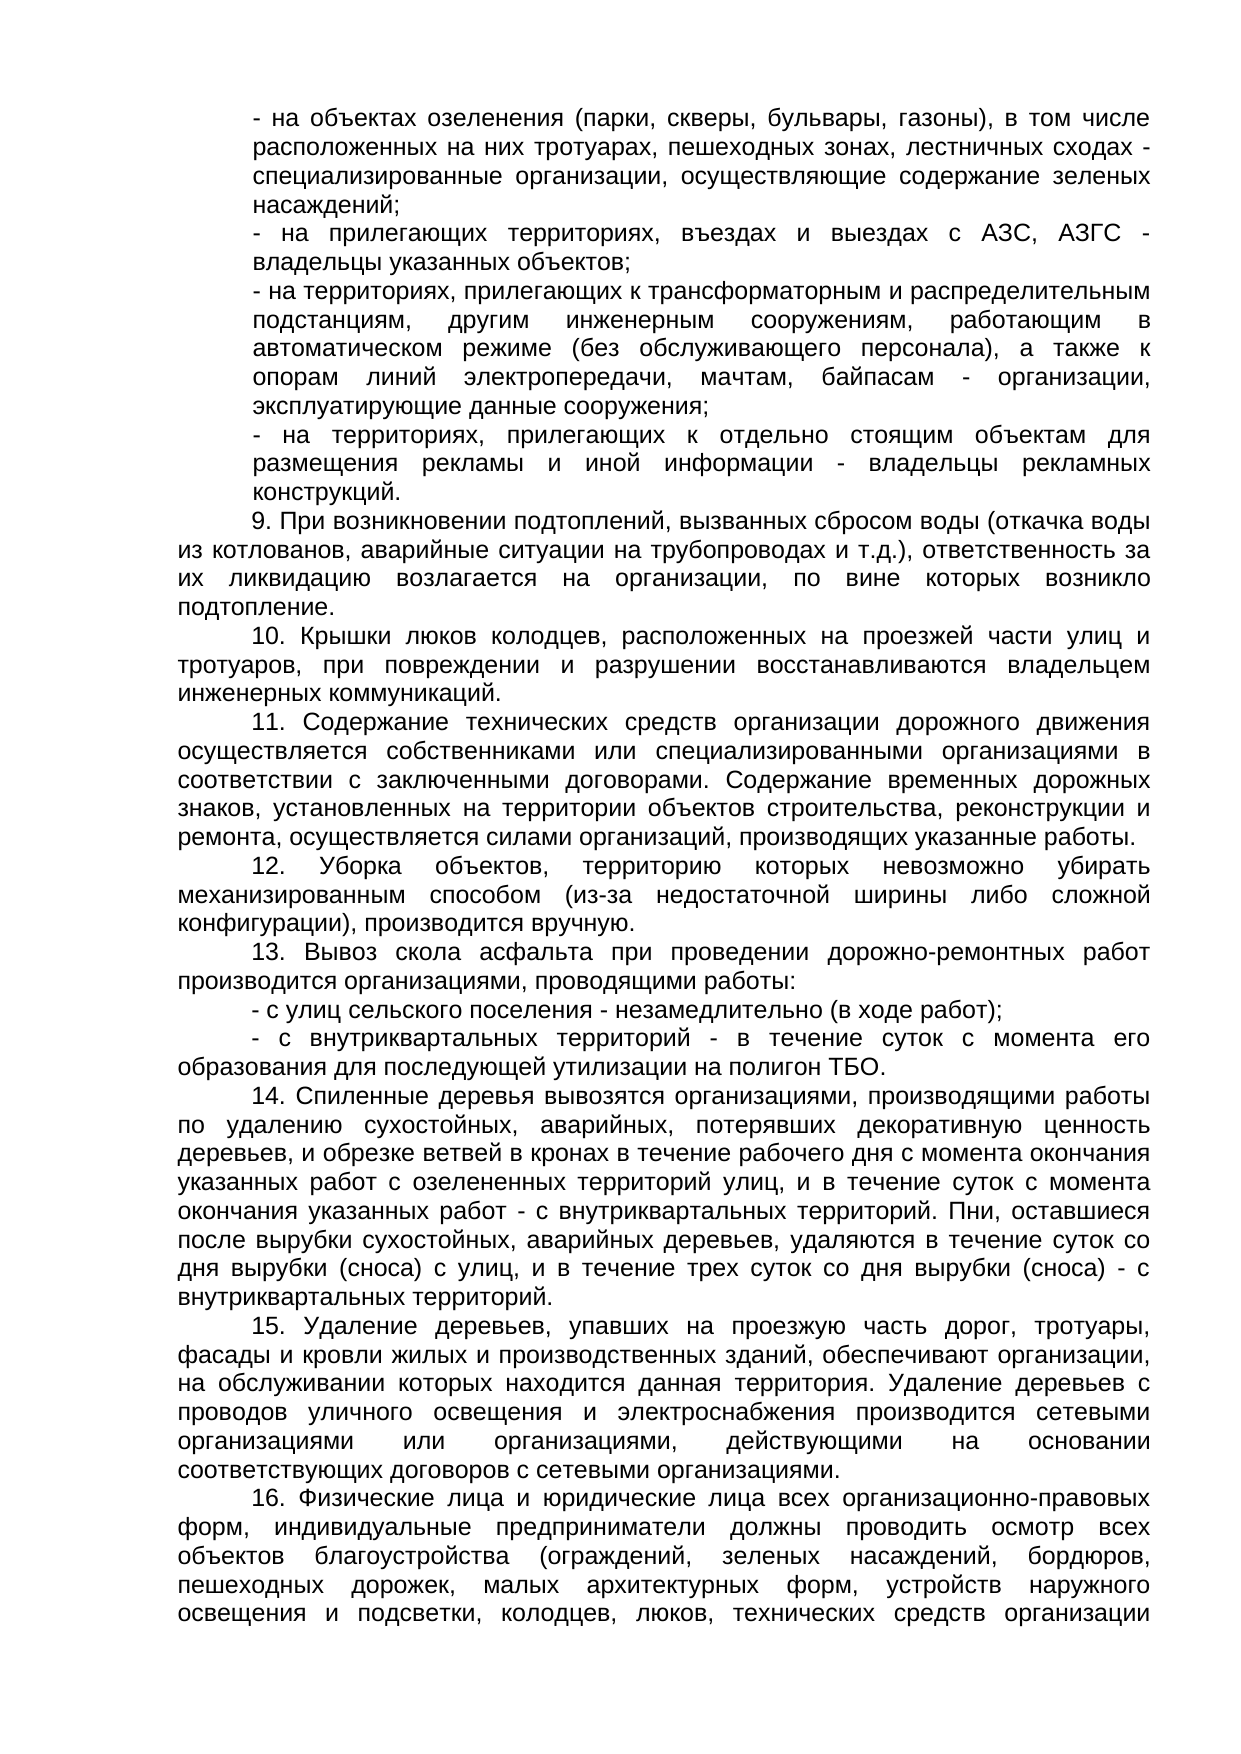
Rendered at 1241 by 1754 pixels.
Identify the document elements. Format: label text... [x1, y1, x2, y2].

text - на территориях, прилегающих к трансформаторным и распределительным подстанциям, другим инженерным сооружениям, работающим в автоматическом режиме (без обслуживающего персонала), а также к опорам линий электропередачи, мачтам, байпасам - организации, эксплуатирующие данные сооружения; [252, 276, 1152, 420]
text - с улиц сельского поселения - незамедлительно (в ходе работ); [177, 995, 1152, 1023]
text - на объектах озеленения (парки, скверы, бульвары, газоны), в том числе расположенных на них тротуарах, пешеходных зонах, лестничных сходах - специализированные организации, осуществляющие содержание зеленых насаждений; [252, 103, 1152, 218]
text 11. Содержание технических средств организации дорожного движения осуществляется собственниками или специализированными организациями в соответствии с заключенными договорами. Содержание временных дорожных знаков, установленных на территории объектов строительства, реконструкции и ремонта, осуществляется силами организаций, производящих указанные работы. [177, 707, 1152, 851]
text 14. Спиленные деревья вывозятся организациями, производящими работы по удалению сухостойных, аварийных, потерявших декоративную ценность деревьев, и обрезке ветвей в кронах в течение рабочего дня с момента окончания указанных работ с озелененных территорий улиц, и в течение суток с момента окончания указанных работ - с внутриквартальных территорий. Пни, оставшиеся после вырубки сухостойных, аварийных деревьев, удаляются в течение суток со дня вырубки (сноса) с улиц, и в течение трех суток со дня вырубки (сноса) - с внутриквартальных территорий. [177, 1081, 1152, 1311]
text 10. Крышки люков колодцев, расположенных на проезжей части улиц и тротуаров, при повреждении и разрушении восстанавливаются владельцем инженерных коммуникаций. [177, 621, 1152, 707]
text - на территориях, прилегающих к отдельно стоящим объектам для размещения рекламы и иной информации - владельцы рекламных конструкций. [252, 420, 1152, 506]
text 13. Вывоз скола асфальта при проведении дорожно-ремонтных работ производится организациями, проводящими работы: [177, 937, 1152, 995]
text 15. Удаление деревьев, упавших на проезжую часть дорог, тротуары, фасады и кровли жилых и производственных зданий, обеспечивают организации, на обслуживании которых находится данная территория. Удаление деревьев с проводов уличного освещения и электроснабжения производится сетевыми организациями или организациями, действующими на основании соответствующих договоров с сетевыми организациями. [177, 1311, 1152, 1483]
text - с внутриквартальных территорий - в течение суток с момента его образования для последующей утилизации на полигон ТБО. [177, 1023, 1152, 1081]
text - на прилегающих территориях, въездах и выездах с АЗС, АЗГС - владельцы указанных объектов; [252, 218, 1152, 276]
text 12. Уборка объектов, территорию которых невозможно убирать механизированным способом (из-за недостаточной ширины либо сложной конфигурации), производится вручную. [177, 851, 1152, 937]
text 9. При возникновении подтоплений, вызванных сбросом воды (откачка воды из котлованов, аварийные ситуации на трубопроводах и т.д.), ответственность за их ликвидацию возлагается на организации, по вине которых возникло подтопление. [177, 506, 1152, 621]
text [177, 1483, 1152, 1627]
